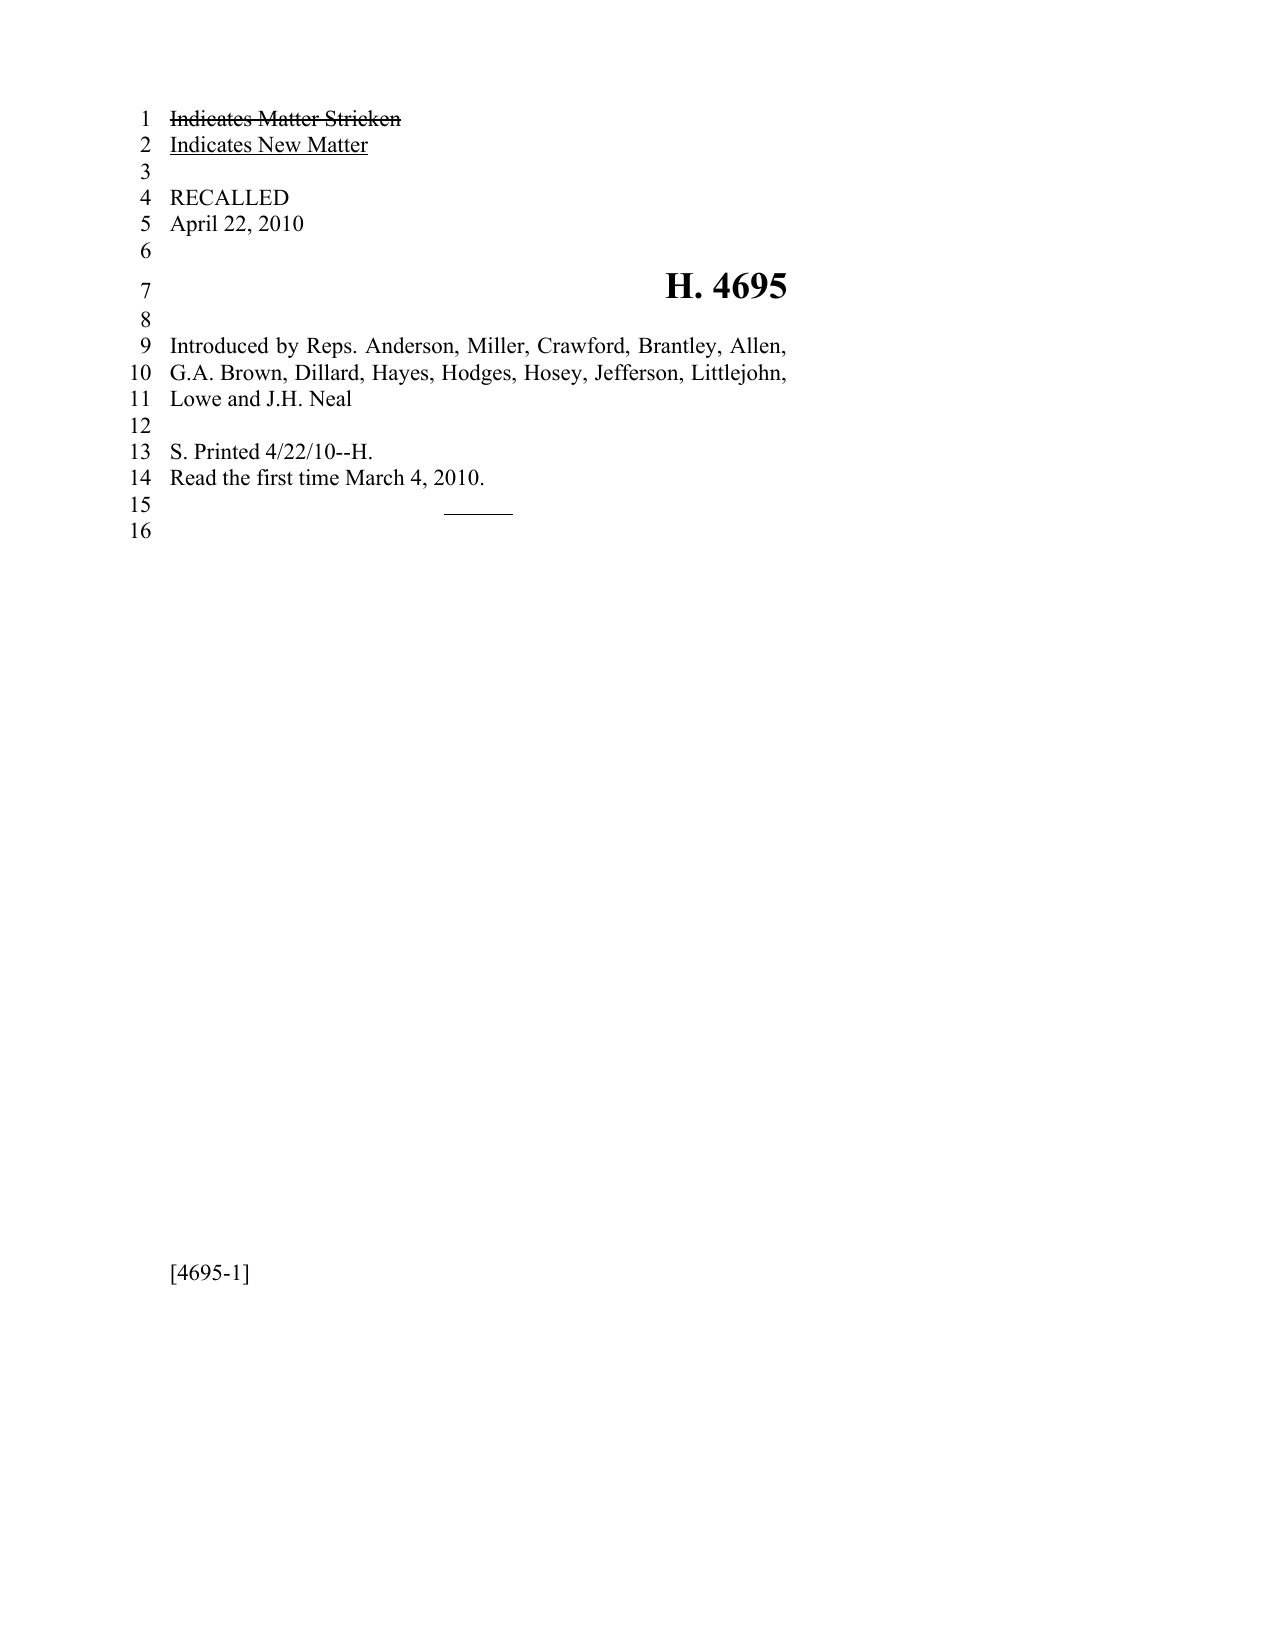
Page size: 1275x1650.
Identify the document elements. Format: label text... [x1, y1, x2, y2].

text RECALLED [169, 184, 787, 210]
text April 22, 2010 [169, 210, 787, 237]
text Read the first time March 4, 2010. [169, 464, 787, 491]
text Introduced by Reps. Anderson, Miller, Crawford, Brantley, Allen, G.A. Brown, Dillard, Hayes, Hodges, Hosey, Jefferson, Littlejohn, Lowe and J.H. Neal [169, 333, 787, 412]
text Indicates Matter Stricken [169, 105, 787, 131]
text H. 4695 [169, 263, 787, 306]
text S. Printed 4/22/10--H. [169, 438, 787, 464]
text Indicates New Matter [169, 131, 787, 158]
